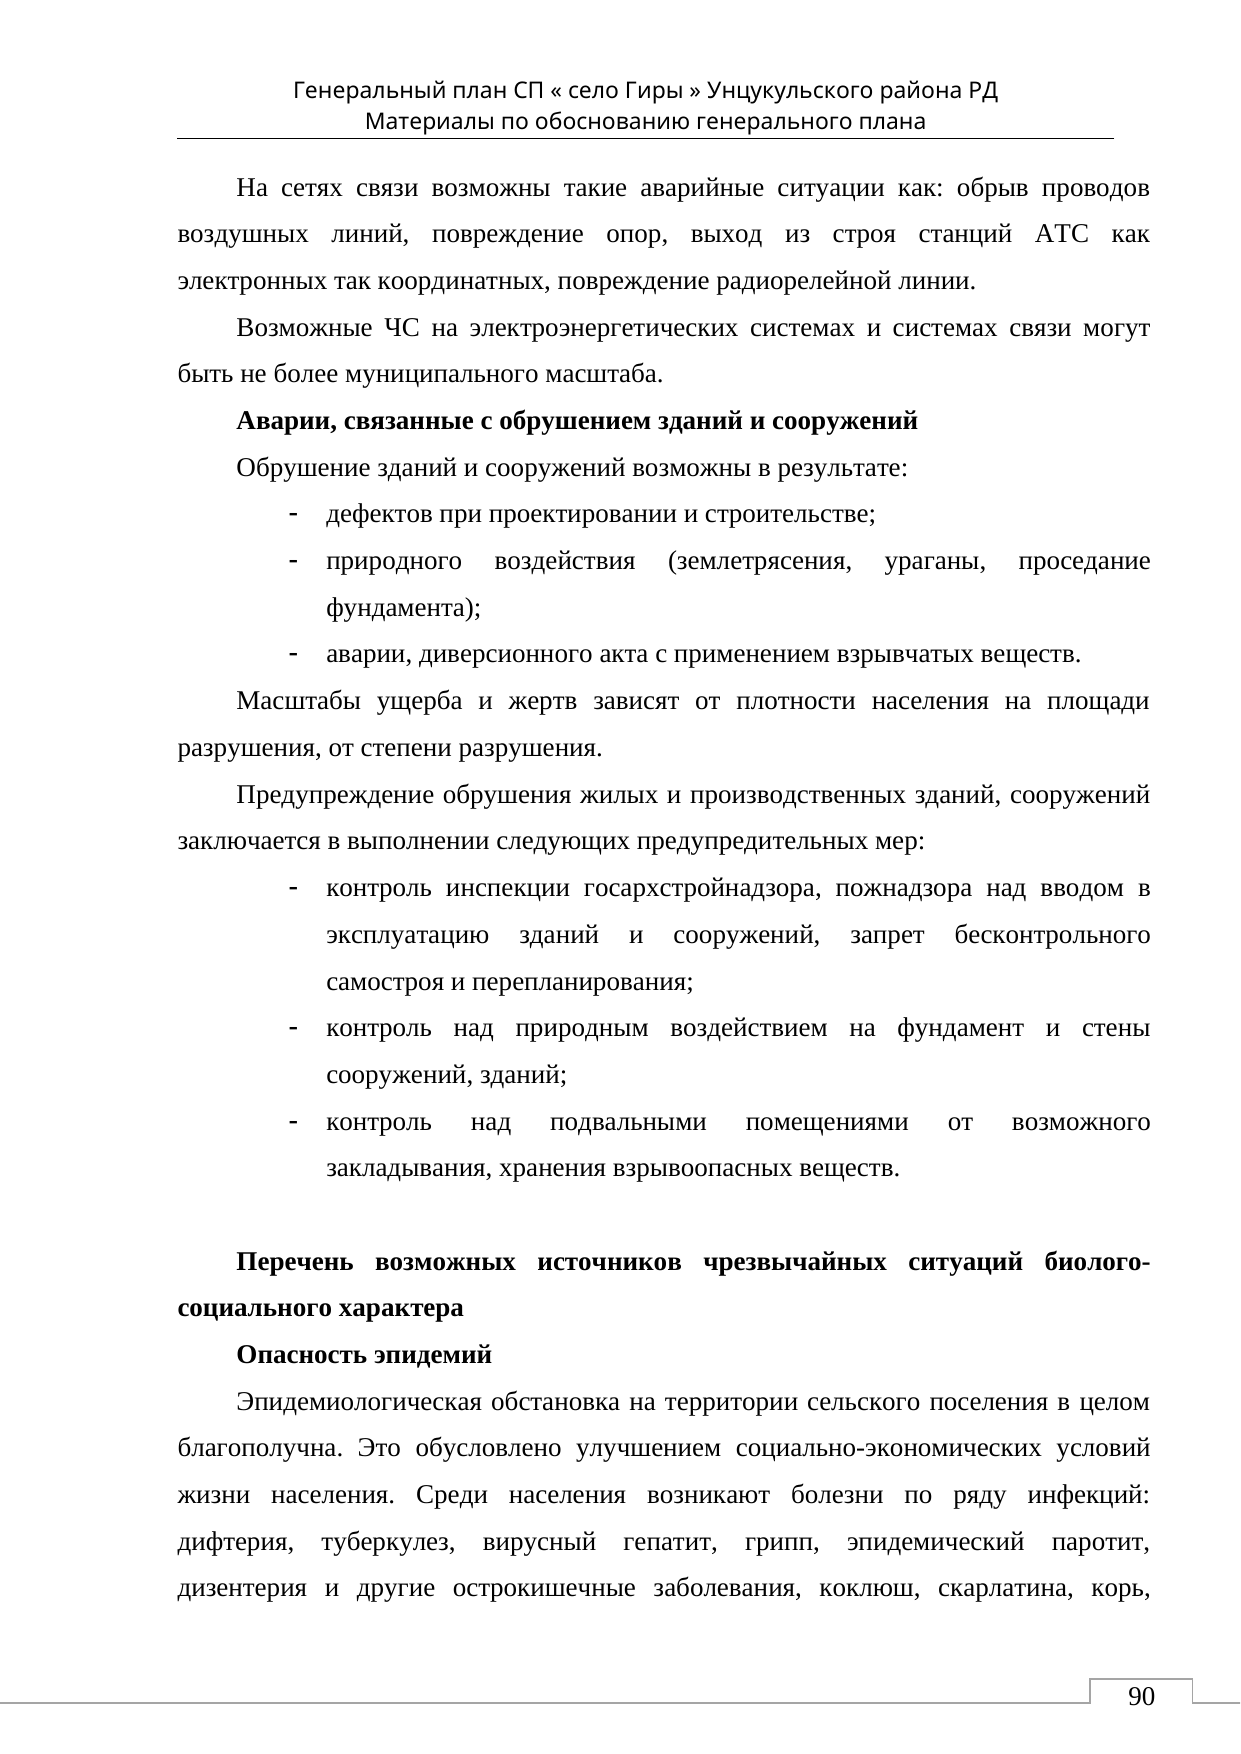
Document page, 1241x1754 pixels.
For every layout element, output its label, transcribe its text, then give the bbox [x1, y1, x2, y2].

text Обрушение зданий и сооружений возможны в результате: [177, 451, 1152, 482]
list контроль инспекции госархстройнадзора, пожнадзора над вводом в эксплуатацию зданий и сооружений, запрет бесконтрольного самостроя и перепланирования; [288, 871, 1152, 996]
list дефектов при проектировании и строительстве; [288, 497, 1152, 528]
text Опасность эпидемий [177, 1338, 1152, 1369]
text Аварии, связанные с обрушением зданий и сооружений [177, 404, 1152, 435]
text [177, 1385, 1152, 1603]
text Предупреждение обрушения жилых и производственных зданий, сооружений заключается в выполнении следующих предупредительных мер: [177, 778, 1152, 856]
list контроль над природным воздействием на фундамент и стены сооружений, зданий; [288, 1011, 1152, 1089]
text На сетях связи возможны такие аварийные ситуации как: обрыв проводов воздушных линий, повреждение опор, выход из строя станций АТС как электронных так координатных, повреждение радиорелейной линии. [177, 171, 1152, 295]
text Перечень возможных источников чрезвычайных ситуаций биолого-социального характера [177, 1245, 1152, 1323]
list контроль над подвальными помещениями от возможного закладывания, хранения взрывоопасных веществ. [288, 1105, 1152, 1183]
text Возможные ЧС на электроэнергетических системах и системах связи могут быть не более муниципального масштаба. [177, 311, 1152, 388]
list природного воздействия (землетрясения, ураганы, проседание фундамента); [288, 544, 1152, 622]
text Масштабы ущерба и жертв зависят от плотности населения на площади разрушения, от степени разрушения. [177, 684, 1152, 762]
list аварии, диверсионного акта с применением взрывчатых веществ. [288, 638, 1152, 669]
